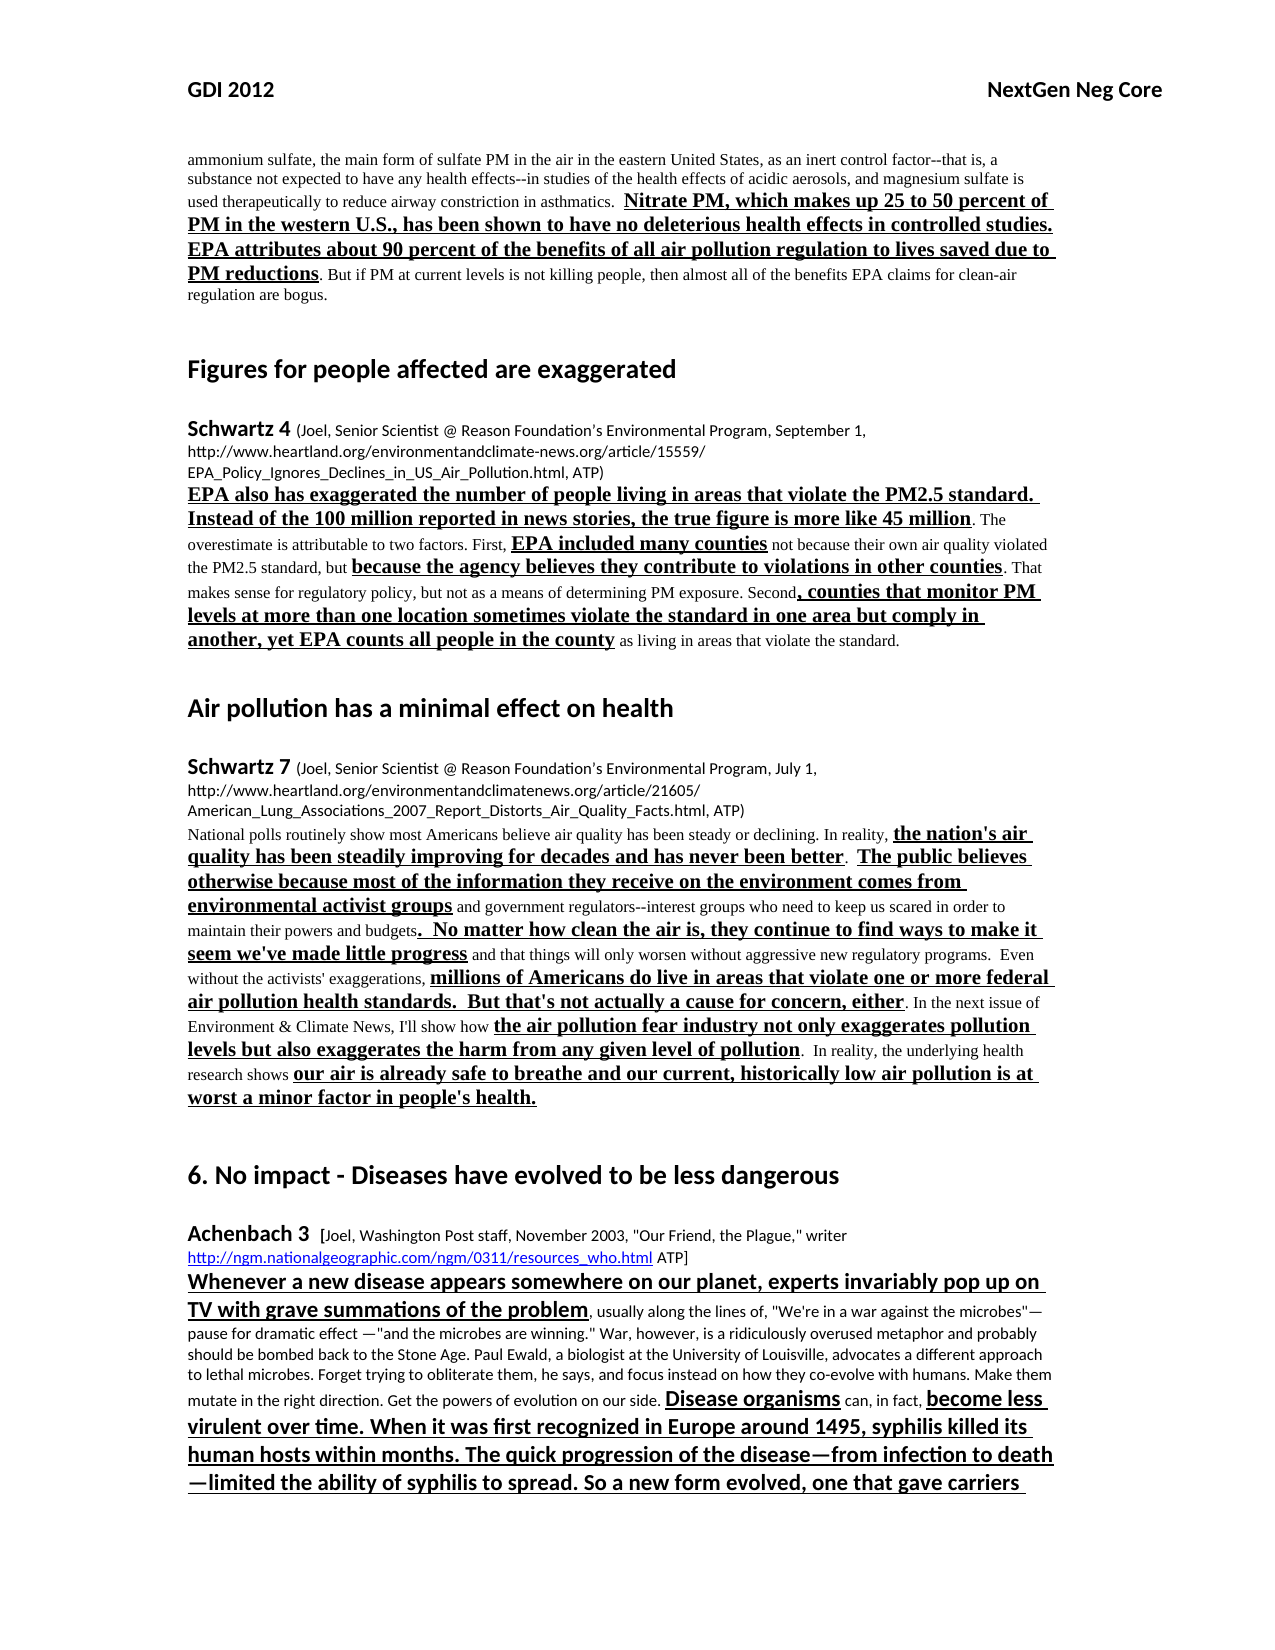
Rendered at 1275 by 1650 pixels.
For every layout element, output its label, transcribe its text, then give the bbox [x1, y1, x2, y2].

text Schwartz 7 (Joel, Senior Scientist @ Reason Foundation’s Environmental Program, July 1, http://www.heartland.org/environmentandclimatenews.org/article/21605/American_Lung_Associations_2007_Report_Distorts_Air_Quality_Facts.html, ATP) [187, 752, 1087, 820]
text Achenbach 3 [Joel, Washington Post staff, November 2003, "Our Friend, the Plague," writer http://ngm.nationalgeographic.com/ngm/0311/resources_who.html ATP] [187, 1219, 1057, 1267]
text National polls routinely show most Americans believe air quality has been steady or declining. In reality, the nation's air quality has been steadily improving for decades and has never been better. The public believes otherwise because most of the information they receive on the environment comes from environmental activist groups and government regulators--interest groups who need to keep us scared in order to maintain their powers and budgets. No matter how clean the air is, they continue to find ways to make it seem we've made little progress and that things will only worsen without aggressive new regulatory programs. Even without the activists' exaggerations, millions of Americans do live in areas that violate one or more federal air pollution health standards. But that's not actually a cause for concern, either. In the next issue of Environment & Climate News, I'll show how the air pollution fear industry not only exaggerates pollution levels but also exaggerates the harm from any given level of pollution. In reality, the underlying health research shows our air is already safe to breathe and our current, historically low air pollution is at worst a minor factor in people's health. [187, 820, 1057, 1109]
subtitle 6. No impact - Diseases have evolved to be less dangerous [187, 1158, 1087, 1191]
text EPA also has exaggerated the number of people living in areas that violate the PM2.5 standard. Instead of the 100 million reported in news stories, the true figure is more like 45 million. The overestimate is attributable to two factors. First, EPA included many counties not because their own air quality violated the PM2.5 standard, but because the agency believes they contribute to violations in other counties. That makes sense for regulatory policy, but not as a means of determining PM exposure. Second, counties that monitor PM levels at more than one location sometimes violate the standard in one area but comply in another, yet EPA counts all people in the county as living in areas that violate the standard. [187, 482, 1057, 651]
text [187, 150, 1057, 304]
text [187, 1267, 1057, 1496]
subtitle Air pollution has a minimal effect on health [187, 691, 1087, 724]
subtitle Figures for people affected are exaggerated [187, 353, 1087, 386]
